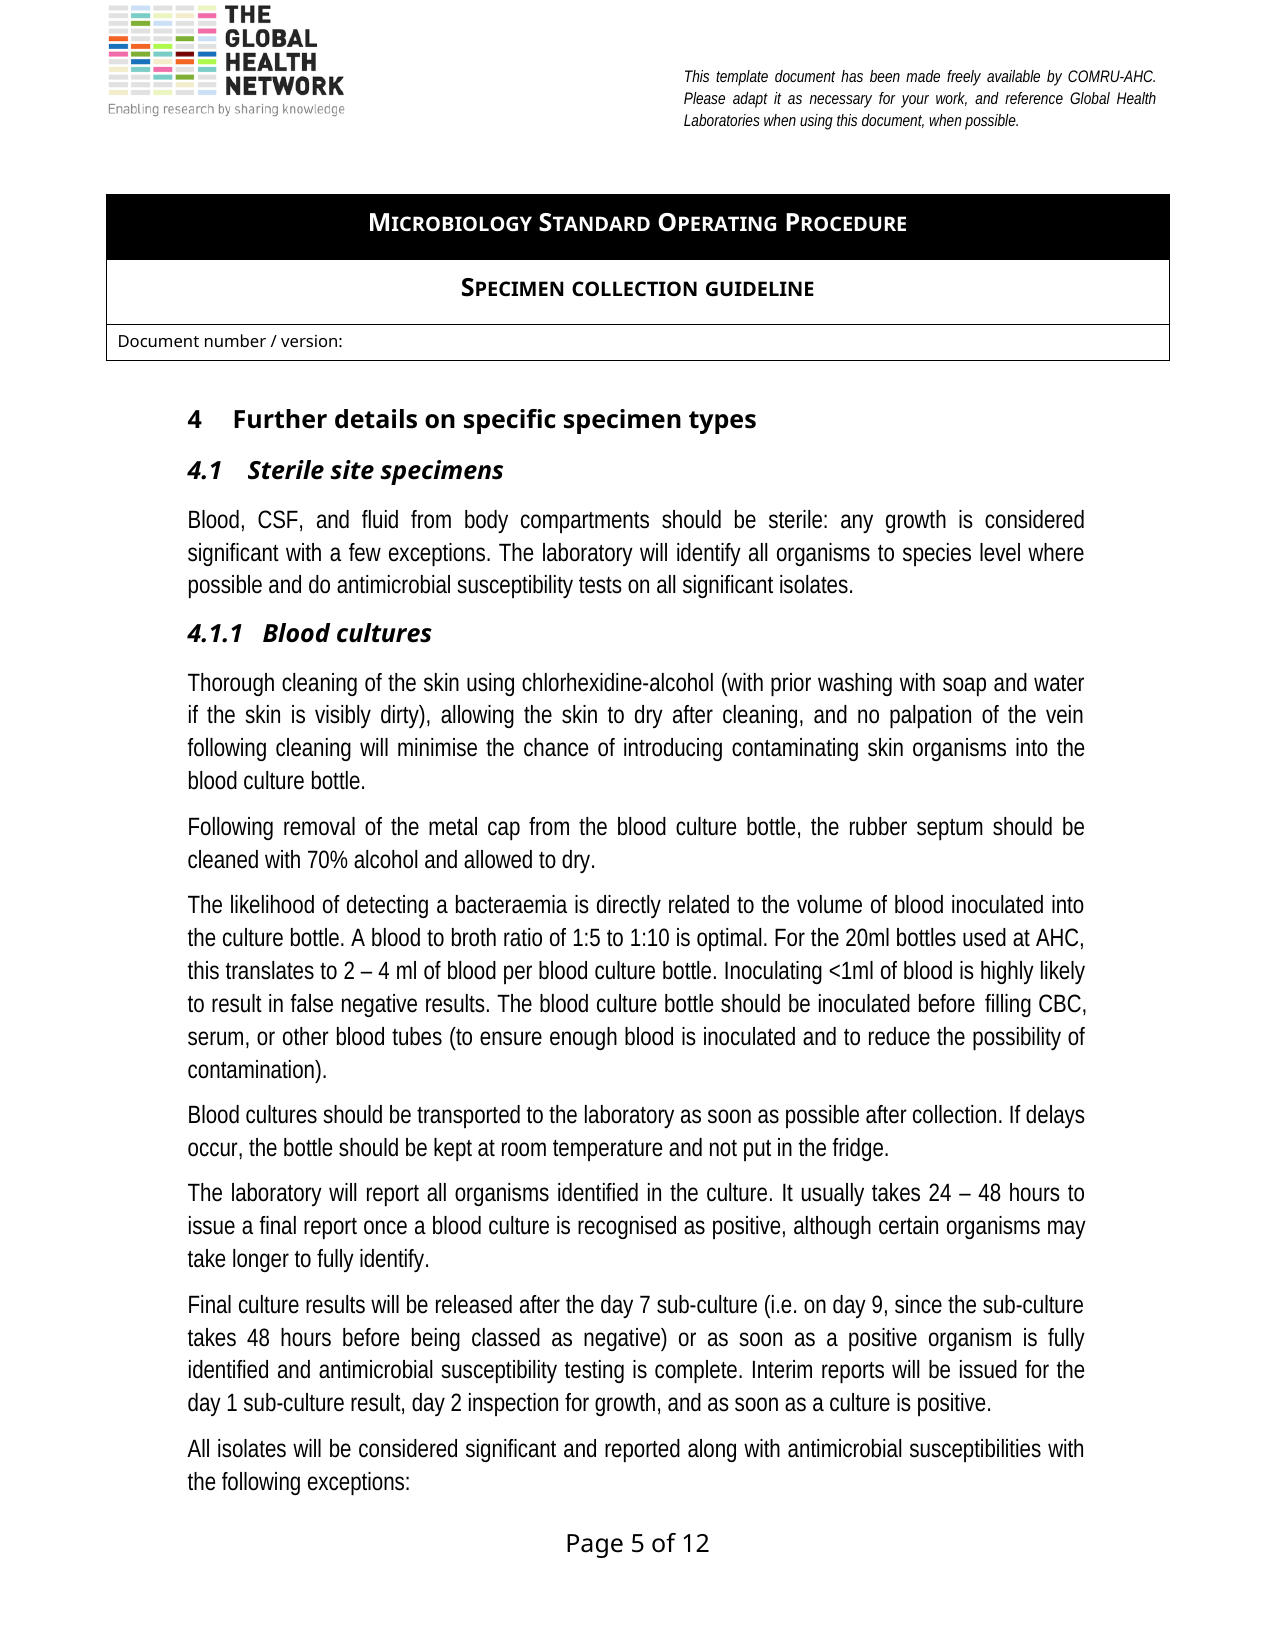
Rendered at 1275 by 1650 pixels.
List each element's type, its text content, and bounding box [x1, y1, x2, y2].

subtitle Sterile site specimens [187, 453, 1087, 487]
text All isolates will be considered significant and reported along with antimicrobial susceptibilities with the following exceptions: [187, 1434, 1087, 1495]
text Blood cultures should be transported to the laboratory as soon as possible after collection. If delays occur, the bottle should be kept at room temperature and not put in the fridge. [187, 1100, 1087, 1162]
text Final culture results will be released after the day 7 sub-culture (i.e. on day 9, since the sub-culture takes 48 hours before being classed as negative) or as soon as a positive organism is fully identified and antimicrobial susceptibility testing is complete. Interim reports will be issued for the day 1 sub-culture result, day 2 inspection for growth, and as soon as a culture is positive. [187, 1289, 1087, 1417]
text The likelihood of detecting a bacteraemia is directly related to the volume of blood inoculated into the culture bottle. A blood to broth ratio of 1:5 to 1:10 is optimal. For the 20ml bottles used at AHC, this translates to 2 – 4 ml of blood per blood culture bottle. Inoculating <1ml of blood is highly likely to result in false negative results. The blood culture bottle should be inoculated before filling CBC, serum, or other blood tubes (to ensure enough blood is inoculated and to reduce the possibility of contamination). [187, 890, 1087, 1083]
text The laboratory will report all organisms identified in the culture. It usually takes 24 – 48 hours to issue a final report once a blood culture is recognised as positive, although certain organisms may take longer to fully identify. [187, 1178, 1087, 1273]
text Following removal of the metal cap from the blood culture bottle, the rubber septum should be cleaned with 70% alcohol and allowed to dry. [187, 812, 1087, 873]
text Blood, CSF, and fluid from body compartments should be sterile: any growth is considered significant with a few exceptions. The laboratory will identify all organisms to species level where possible and do antimicrobial susceptibility tests on all significant isolates. [187, 504, 1087, 599]
picture [101, 0, 351, 121]
text Thorough cleaning of the skin using chlorhexidine-alcohol (with prior washing with soap and water if the skin is visibly dirty), allowing the skin to dry after cleaning, and no palpation of the vein following cleaning will minimise the chance of introducing contaminating skin organisms into the blood culture bottle. [187, 667, 1087, 795]
subtitle Blood cultures [187, 616, 1087, 650]
subtitle Further details on specific specimen types [187, 401, 1087, 435]
